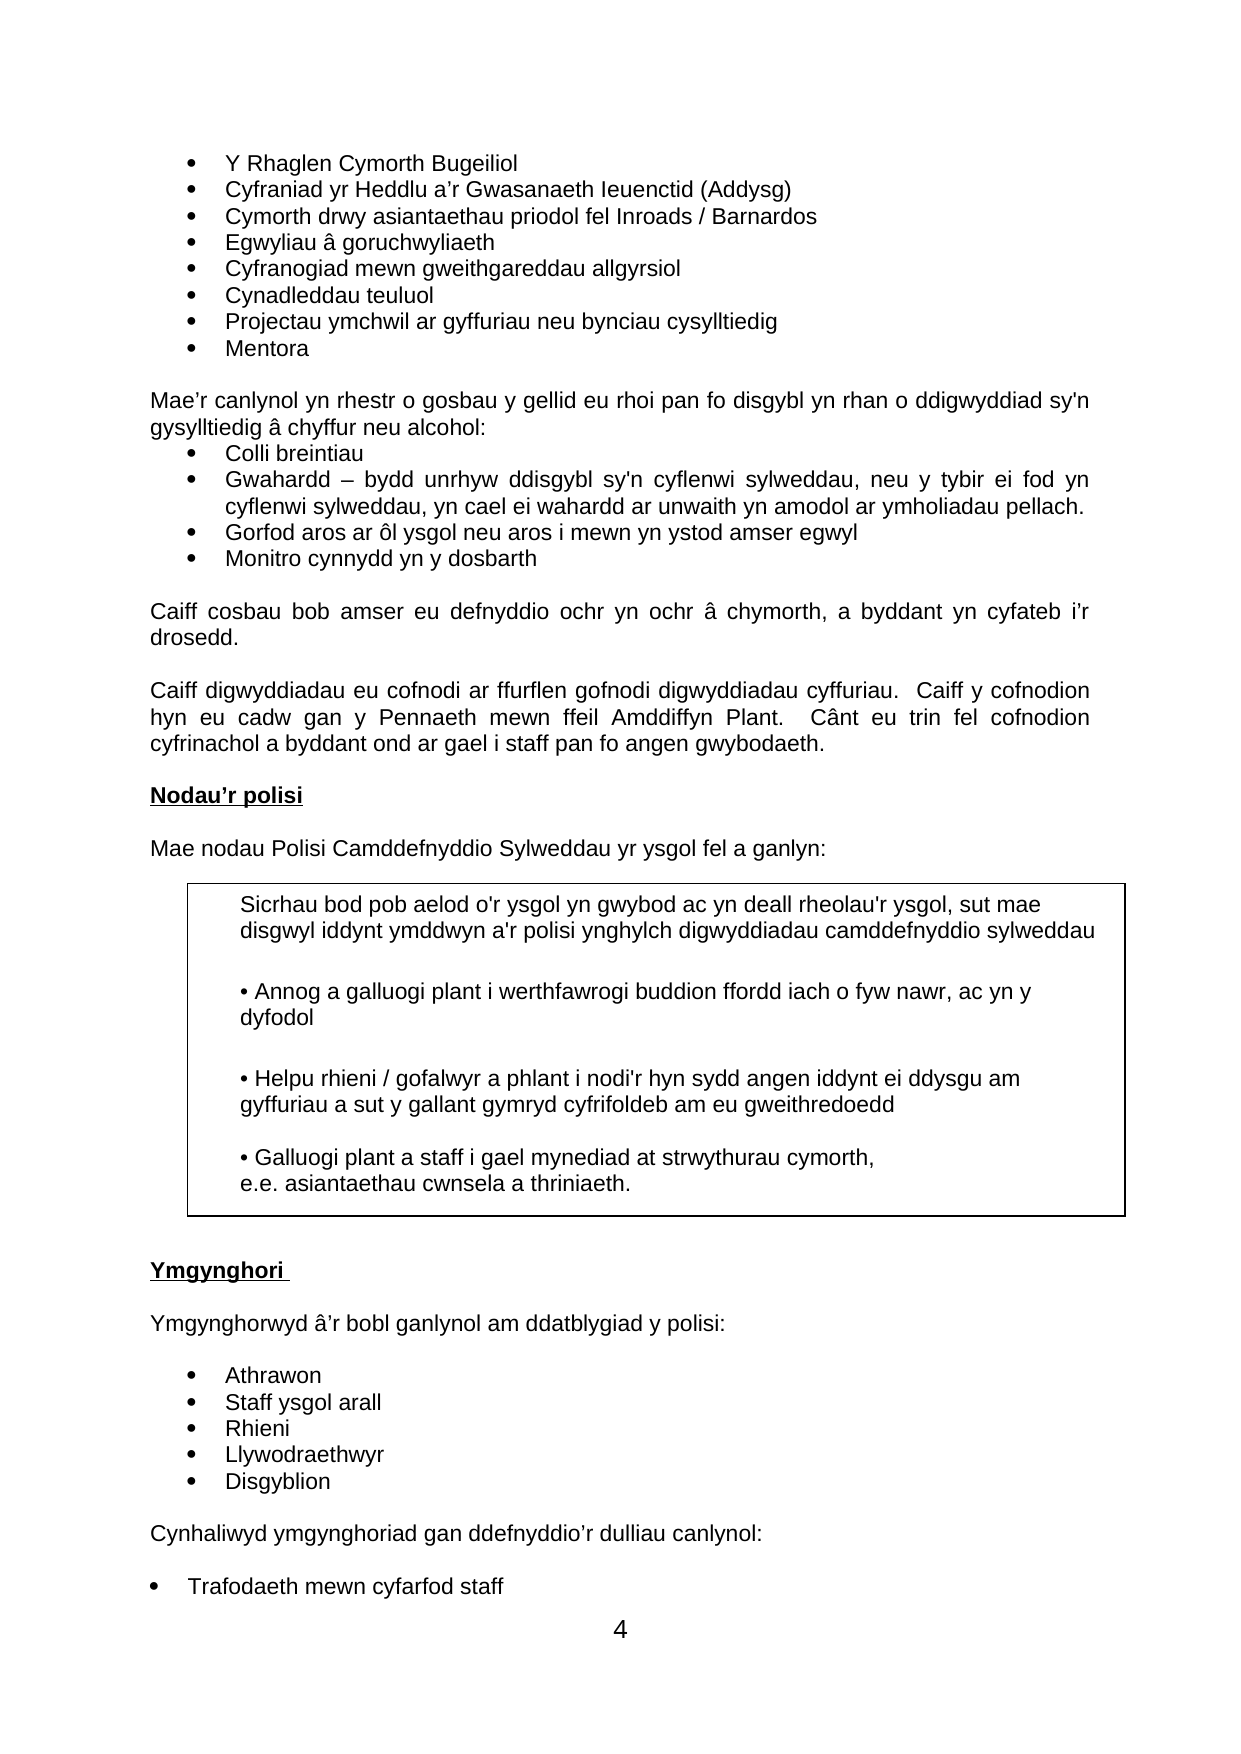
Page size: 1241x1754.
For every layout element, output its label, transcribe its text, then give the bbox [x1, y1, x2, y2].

text Caiff digwyddiadau eu cofnodi ar ffurflen gofnodi digwyddiadau cyffuriau. Caiff y cofnodion hyn eu cadw gan y Pennaeth mewn ffeil Amddiffyn Plant. Cânt eu trin fel cofnodion cyfrinachol a byddant ond ar gael i staff pan fo angen gwybodaeth. [150, 677, 1090, 756]
list Athrawon [187, 1362, 1090, 1389]
text Caiff cosbau bob amser eu defnyddio ochr yn ochr â chymorth, a byddant yn cyfateb i’r drosedd. [150, 598, 1090, 651]
list Cyfraniad yr Heddlu a’r Gwasanaeth Ieuenctid (Addysg) [187, 176, 1090, 203]
list Disgyblion [187, 1468, 1090, 1494]
list Gorfod aros ar ôl ysgol neu aros i mewn yn ystod amser egwyl [187, 519, 1090, 545]
text Cynhaliwyd ymgynghoriad gan ddefnyddio’r dulliau canlynol: [150, 1520, 1090, 1547]
list Cyfranogiad mewn gweithgareddau allgyrsiol [187, 255, 1090, 282]
list Rhieni [187, 1415, 1090, 1441]
text Ymgynghori [150, 1257, 1090, 1283]
text Mae nodau Polisi Camddefnyddio Sylweddau yr ysgol fel a ganlyn: [150, 835, 1090, 862]
list Monitro cynnydd yn y dosbarth [187, 545, 1090, 572]
list Llywodraethwyr [187, 1441, 1090, 1468]
text Mae’r canlynol yn rhestr o gosbau y gellid eu rhoi pan fo disgybl yn rhan o ddigwyddiad sy'n gysylltiedig â chyffur neu alcohol: [150, 387, 1090, 440]
list Egwyliau â goruchwyliaeth [187, 229, 1090, 255]
list Y Rhaglen Cymorth Bugeiliol [187, 150, 1090, 176]
list Staff ysgol arall [187, 1389, 1090, 1415]
list Mentora [187, 334, 1090, 361]
list Projectau ymchwil ar gyffuriau neu bynciau cysylltiedig [187, 308, 1090, 334]
list Trafodaeth mewn cyfarfod staff [150, 1573, 1090, 1599]
list Colli breintiau [187, 440, 1090, 466]
list Cymorth drwy asiantaethau priodol fel Inroads / Barnardos [187, 203, 1090, 229]
text Nodau’r polisi [150, 782, 1090, 809]
text Ymgynghorwyd â’r bobl ganlynol am ddatblygiad y polisi: [150, 1309, 1090, 1336]
list Gwahardd – bydd unrhyw ddisgybl sy'n cyflenwi sylweddau, neu y tybir ei fod yn cyflenwi sylweddau, yn cael ei wahardd ar unwaith yn amodol ar ymholiadau pellach. [187, 466, 1090, 519]
list Cynadleddau teuluol [187, 282, 1090, 308]
